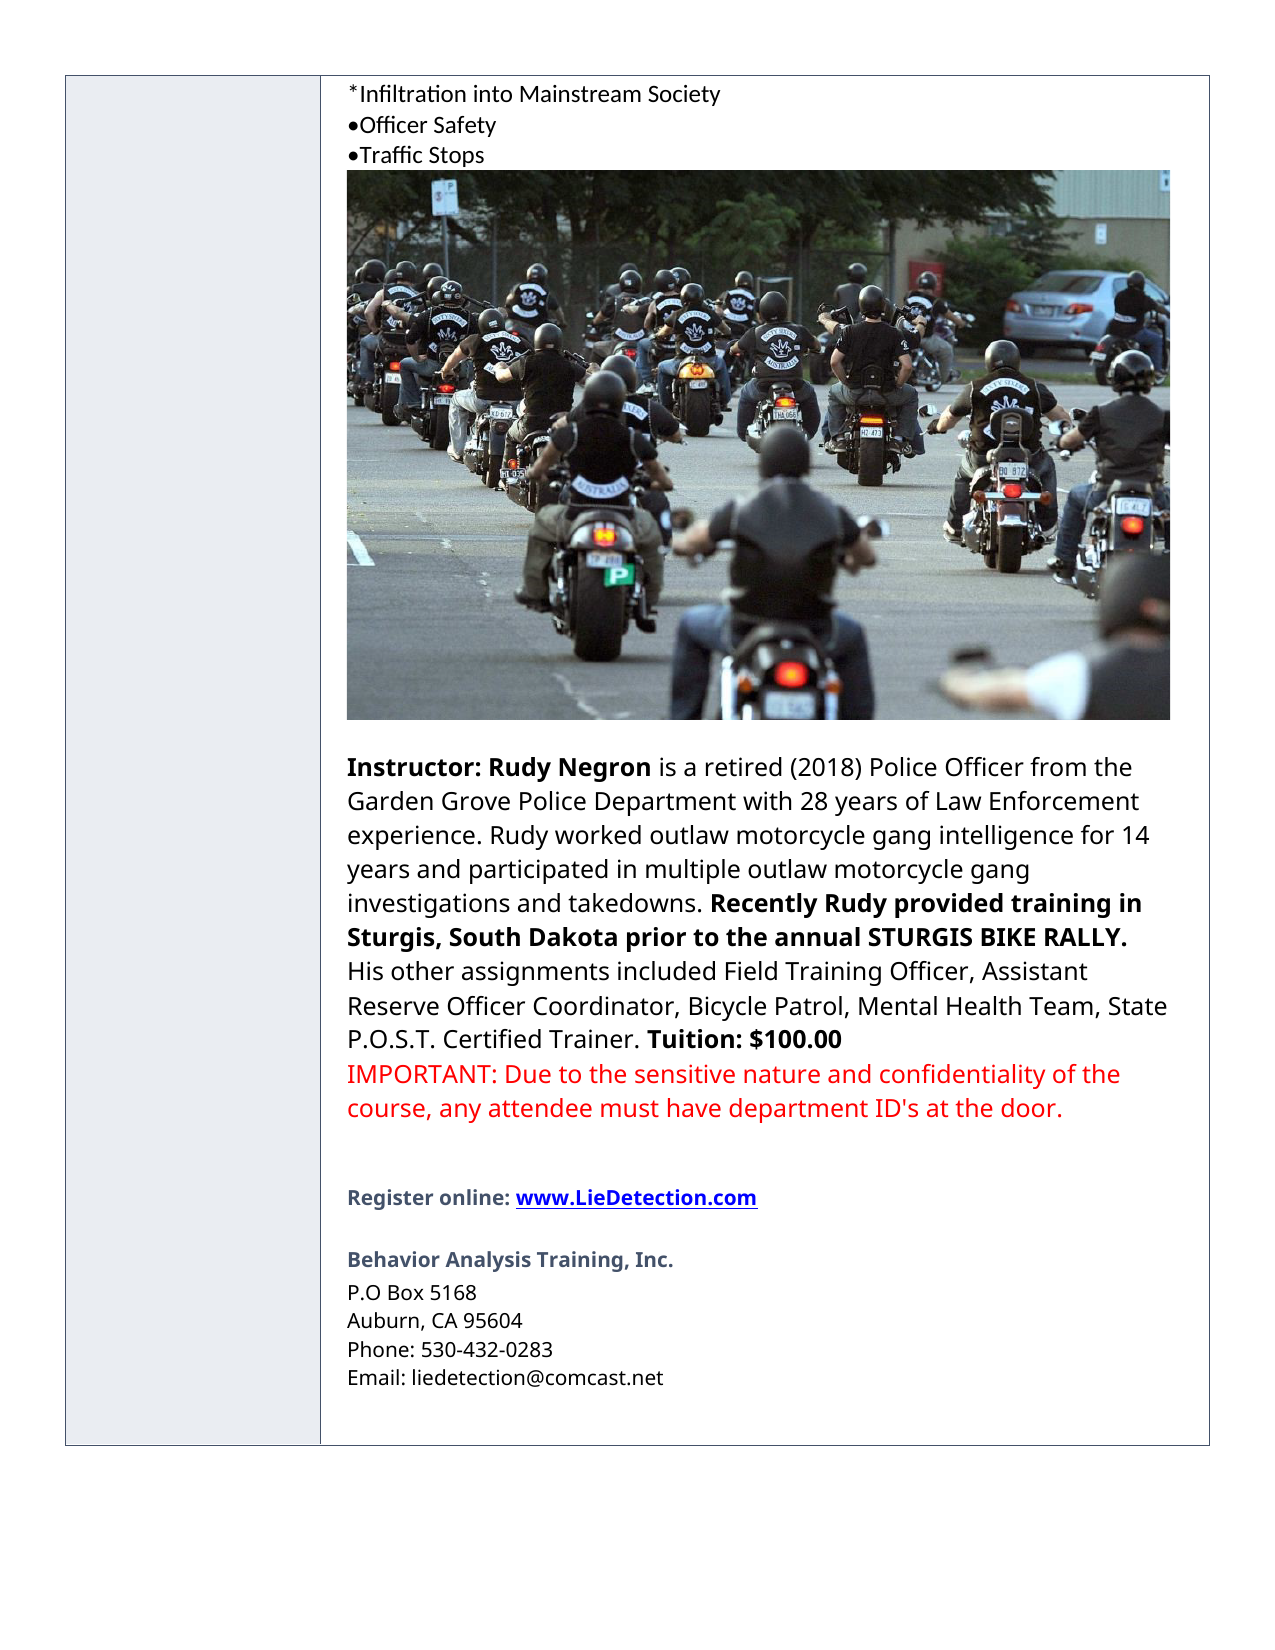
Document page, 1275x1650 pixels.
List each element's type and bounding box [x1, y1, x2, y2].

table_cell [321, 76, 1209, 1444]
table_cell [66, 76, 320, 1444]
